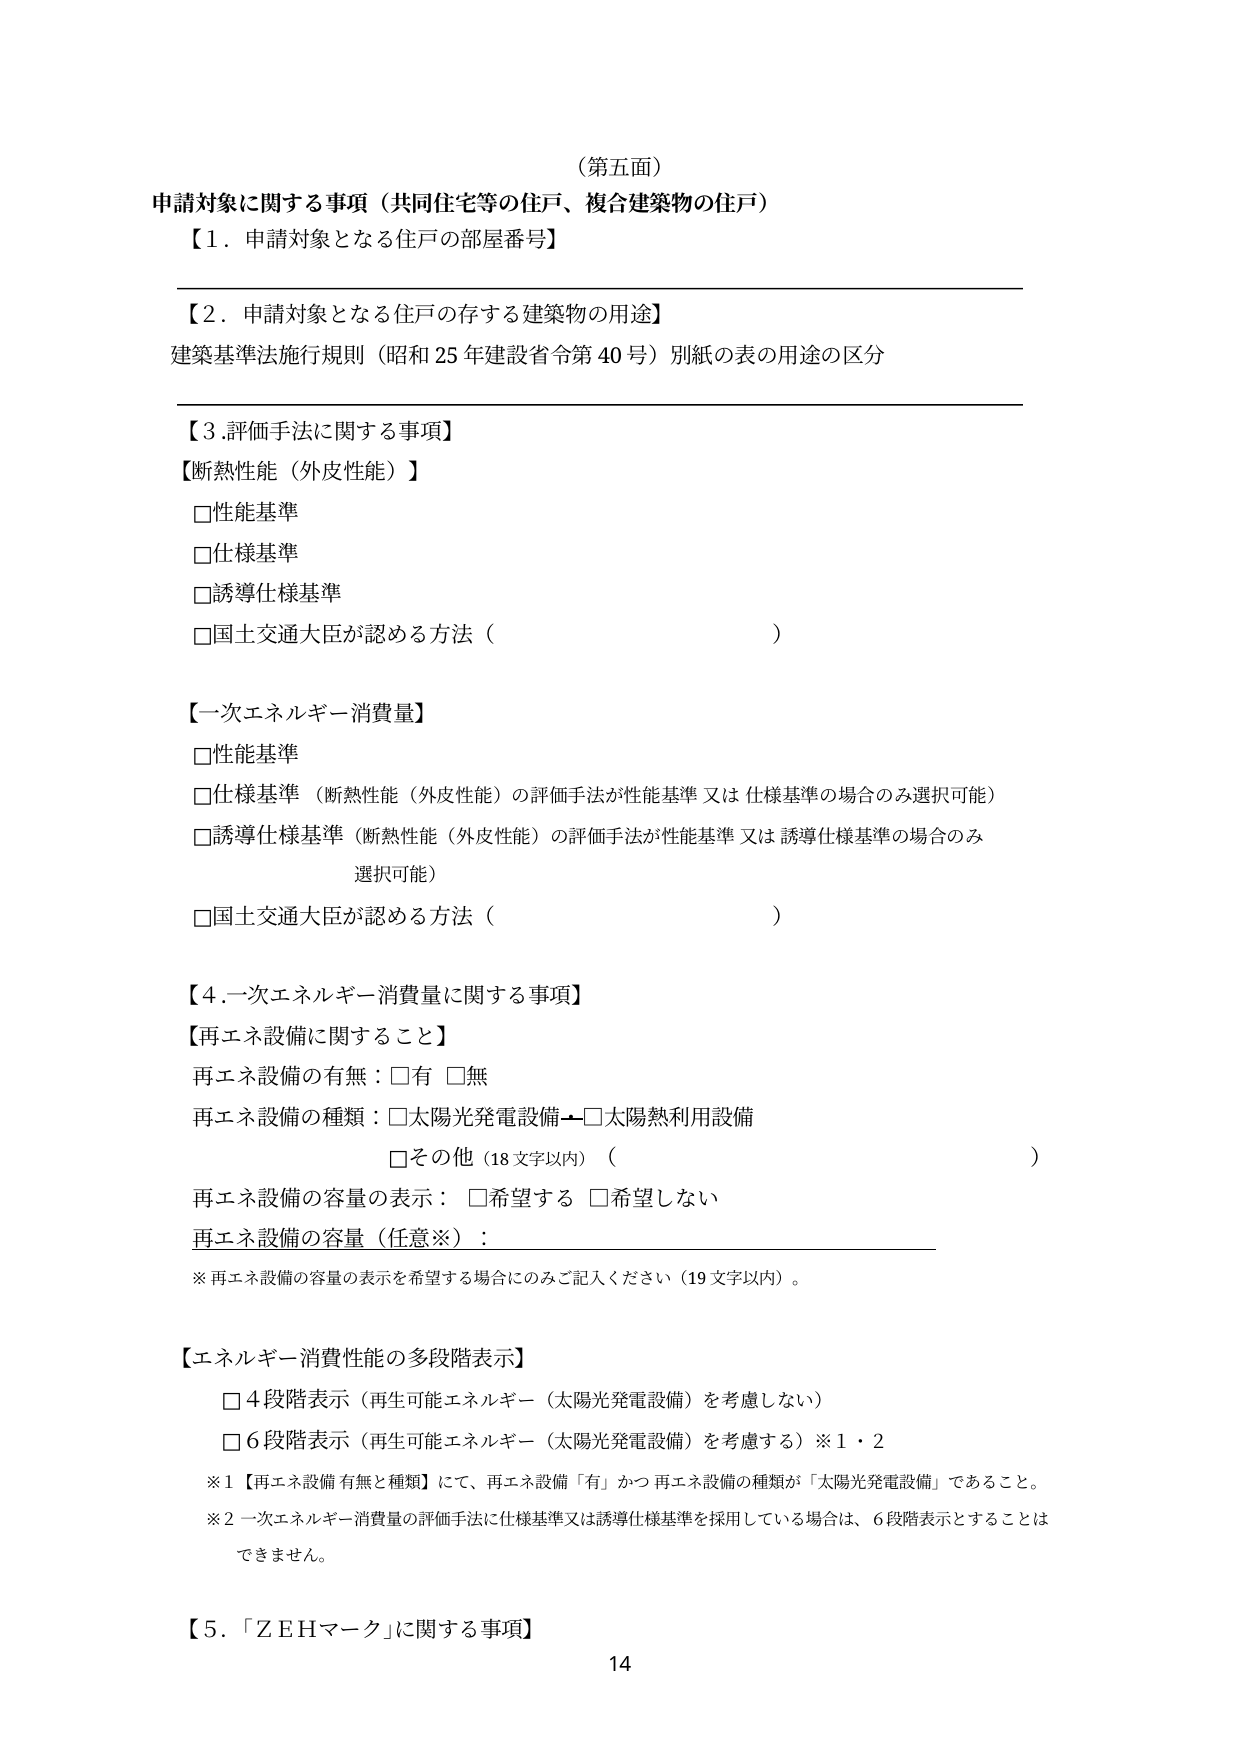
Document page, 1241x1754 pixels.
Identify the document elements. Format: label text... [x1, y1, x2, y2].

text □仕様基準 [192, 536, 1109, 567]
text □国土交通大臣が認める方法（ ） [192, 617, 1109, 649]
text 再エネ設備の容量（任意※）： [192, 1222, 1109, 1253]
text ※２ 一次エネルギー消費量の評価手法に仕様基準又は誘導仕様基準を採用している場合は、６段階表示とすることはできません。 [207, 1506, 1049, 1567]
text 再エネ設備の種類：□太陽光発電設備・□太陽熱利用設備 [192, 1100, 1109, 1131]
text 【一次エネルギー消費量】 [177, 697, 1109, 728]
text □国土交通大臣が認める方法（ ） [192, 899, 1109, 930]
text 【２．申請対象となる住戸の存する建築物の用途】 [177, 298, 1109, 329]
text ※１【再エネ設備 有無と種類】にて、再エネ設備「有」かつ 再エネ設備の種類が「太陽光発電設備」であること。 [207, 1469, 1041, 1493]
text （第五面） [131, 150, 1109, 182]
text 【１．申請対象となる住戸の部屋番号】 [143, 222, 606, 253]
text □その他（18文字以内）（ ） [388, 1141, 1109, 1172]
text 【３.評価手法に関する事項】 [177, 414, 1109, 446]
text 【断熱性能（外皮性能）】 [170, 454, 1109, 486]
text 【再エネ設備に関すること】 [177, 1019, 1109, 1050]
text 【エネルギー消費性能の多段階表示】 [170, 1342, 1109, 1373]
text □誘導仕様基準（断熱性能（外皮性能）の評価手法が性能基準 又は 誘導仕様基準の場合のみ選択可能） [192, 818, 1002, 887]
text □性能基準 [192, 495, 1109, 527]
text □仕様基準 （断熱性能（外皮性能）の評価手法が性能基準 又は 仕様基準の場合のみ選択可能） [192, 778, 1109, 809]
text 【４.一次エネルギー消費量に関する事項】 [177, 978, 1109, 1010]
text □性能基準 [192, 737, 1109, 769]
text □誘導仕様基準 [192, 576, 1109, 608]
text 【５．｢ＺＥＨマーク｣に関する事項】 [177, 1612, 1109, 1644]
text 再エネ設備の有無：□有 □無 [192, 1059, 1109, 1091]
text 建築基準法施行規則（昭和25年建設省令第40号）別紙の表の用途の区分 [170, 338, 1109, 370]
subtitle 申請対象に関する事項（共同住宅等の住戸、複合建築物の住戸） [143, 186, 790, 217]
text 再エネ設備の容量の表示： □希望する □希望しない [192, 1181, 1109, 1213]
text □４段階表示（再生可能エネルギー（太陽光発電設備）を考慮しない） [221, 1382, 1109, 1414]
text ※ 再エネ設備の容量の表示を希望する場合にのみご記入ください（19文字以内）。 [192, 1266, 1109, 1289]
text □６段階表示（再生可能エネルギー（太陽光発電設備）を考慮する）※１・２ [221, 1423, 1109, 1454]
